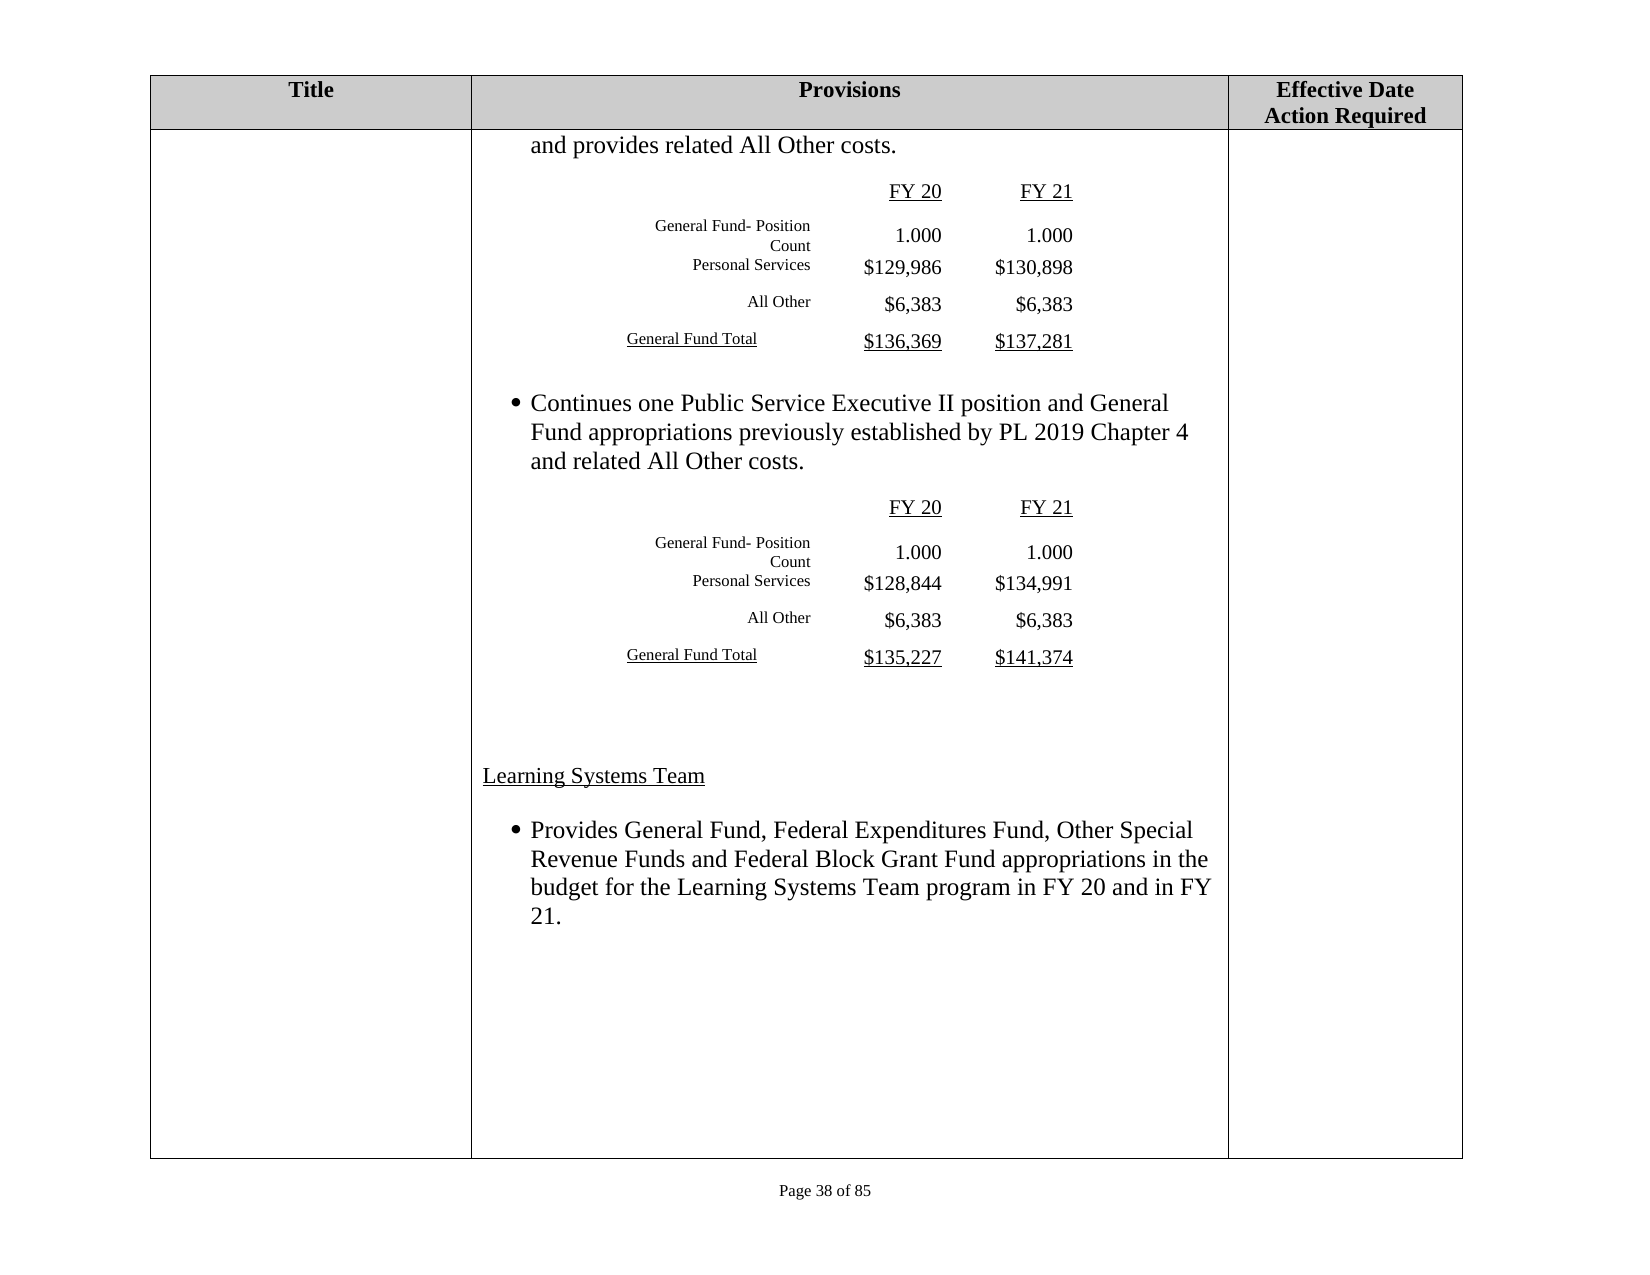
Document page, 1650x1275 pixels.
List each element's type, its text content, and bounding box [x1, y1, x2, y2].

table_header Title [151, 76, 471, 129]
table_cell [472, 130, 1228, 1158]
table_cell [151, 130, 471, 1158]
table_header Effective Date Action Required [1229, 76, 1462, 129]
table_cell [1229, 130, 1462, 1158]
table_header Provisions [472, 76, 1228, 129]
